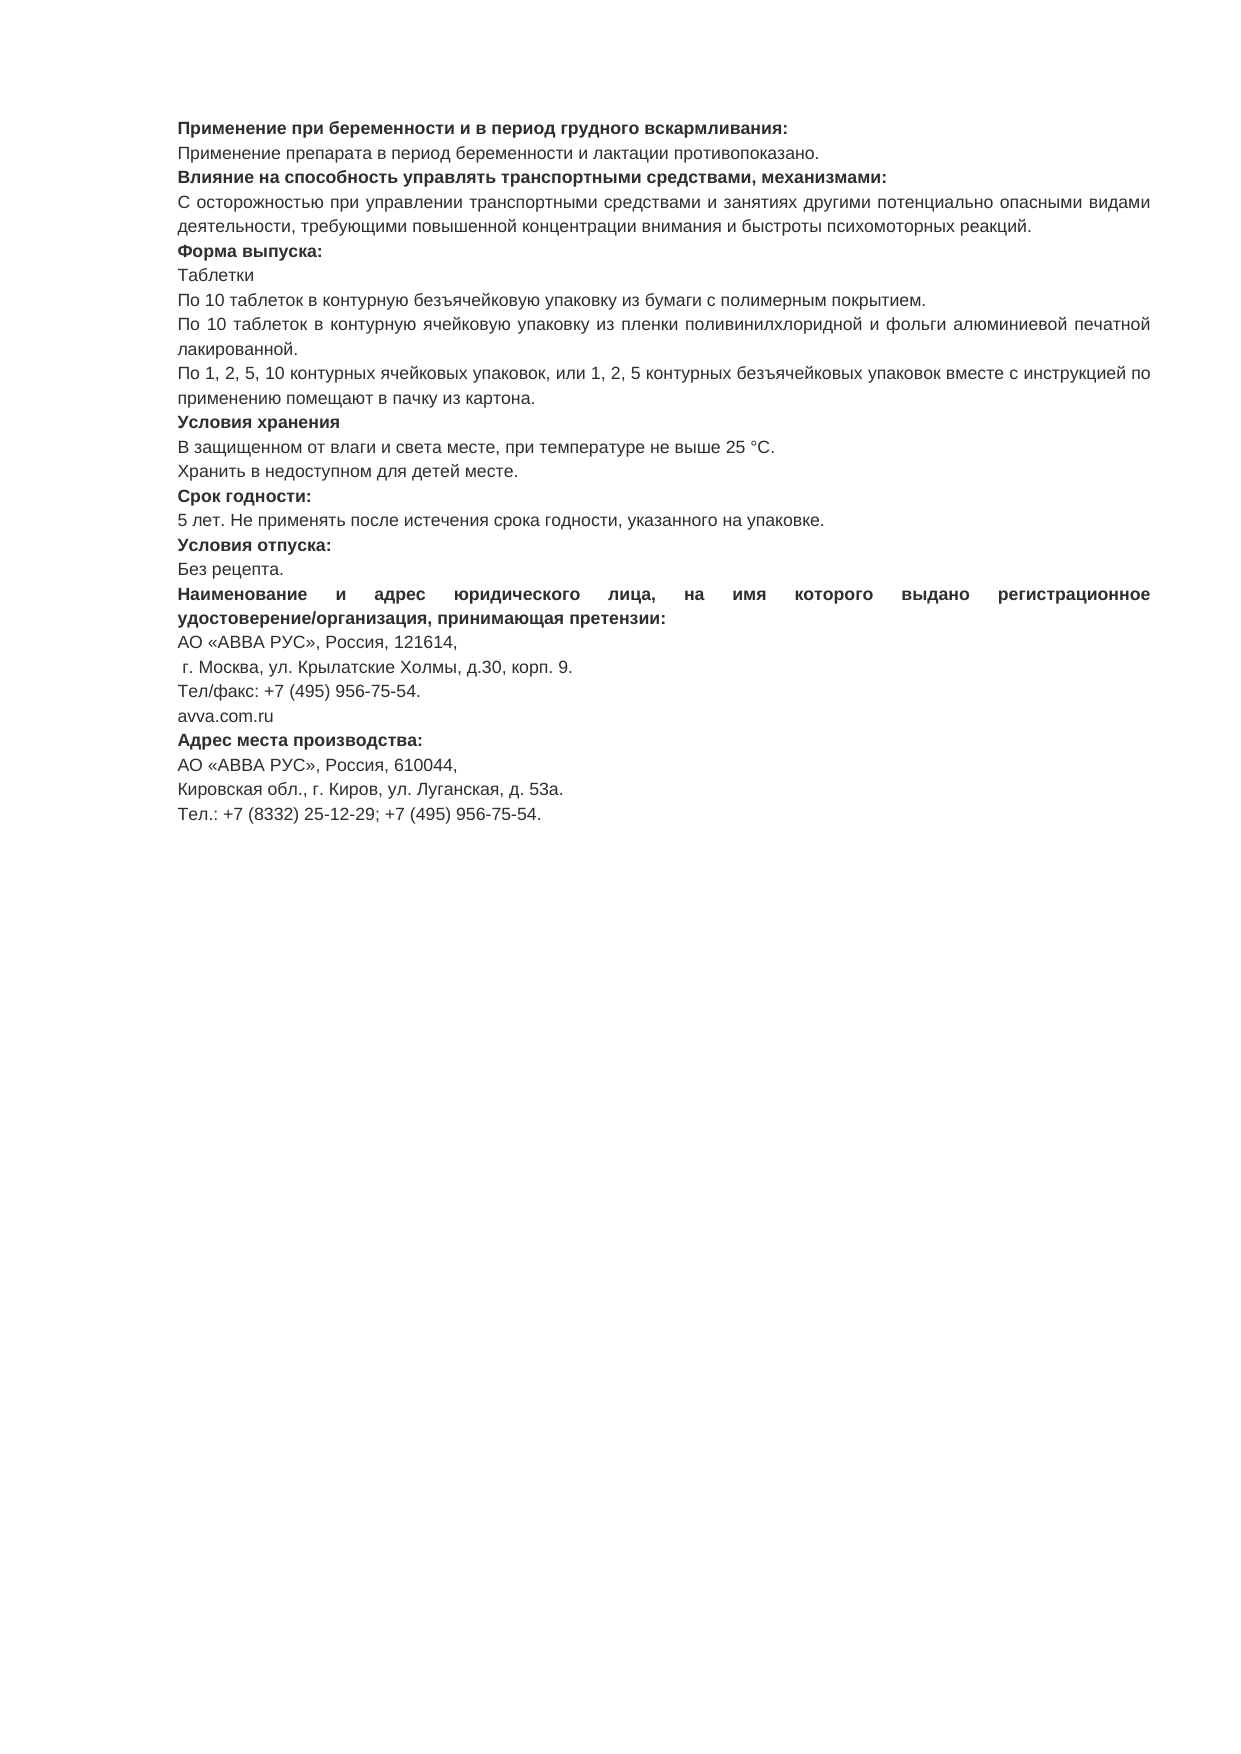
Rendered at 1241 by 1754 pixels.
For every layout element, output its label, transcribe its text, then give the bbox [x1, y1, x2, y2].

text Таблетки [177, 265, 1152, 285]
text Тел/факс: +7 (495) 956-75-54. [177, 681, 1152, 702]
text Условия отпуска: [177, 534, 1152, 555]
text Условия хранения [177, 412, 1152, 432]
text Форма выпуска: [177, 241, 1152, 261]
text АО «АВВА РУС», Россия, 610044, [177, 754, 1152, 775]
text С осторожностью при управлении транспортными средствами и занятиях другими потенциально опасными видами деятельности, требующими повышенной концентрации внимания и быстроты психомоторных реакций. [177, 192, 1152, 236]
text Влияние на способность управлять транспортными средствами, механизмами: [177, 167, 1152, 187]
text В защищенном от влаги и света месте, при температуре не выше 25 °С. [177, 436, 1152, 457]
text Применение при беременности и в период грудного вскармливания: [177, 118, 1152, 138]
text Применение препарата в период беременности и лактации противопоказано. [177, 143, 1152, 163]
text Тел.: +7 (8332) 25-12-29; +7 (495) 956-75-54. [177, 803, 1152, 824]
text Наименование и адрес юридического лица, на имя которого выдано регистрационное удостоверение/организация, принимающая претензии: [177, 583, 1152, 628]
text 5 лет. Не применять после истечения срока годности, указанного на упаковке. [177, 510, 1152, 530]
text По 10 таблеток в контурную безъячейковую упаковку из бумаги с полимерным покрытием. [177, 289, 1152, 310]
text По 10 таблеток в контурную ячейковую упаковку из пленки поливинилхлоридной и фольги алюминиевой печатной лакированной. [177, 314, 1152, 359]
text Хранить в недоступном для детей месте. [177, 461, 1152, 481]
text Кировская обл., г. Киров, ул. Луганская, д. 53а. [177, 779, 1152, 799]
text Адрес места производства: [177, 730, 1152, 751]
text avva.com.ru [177, 706, 1152, 726]
text АО «АВВА РУС», Россия, 121614, [177, 632, 1152, 653]
text Срок годности: [177, 485, 1152, 506]
text Без рецепта. [177, 559, 1152, 579]
text г. Москва, ул. Крылатские Холмы, д.30, корп. 9. [177, 657, 1152, 677]
text По 1, 2, 5, 10 контурных ячейковых упаковок, или 1, 2, 5 контурных безъячейковых упаковок вместе с инструкцией по применению помещают в пачку из картона. [177, 363, 1152, 408]
